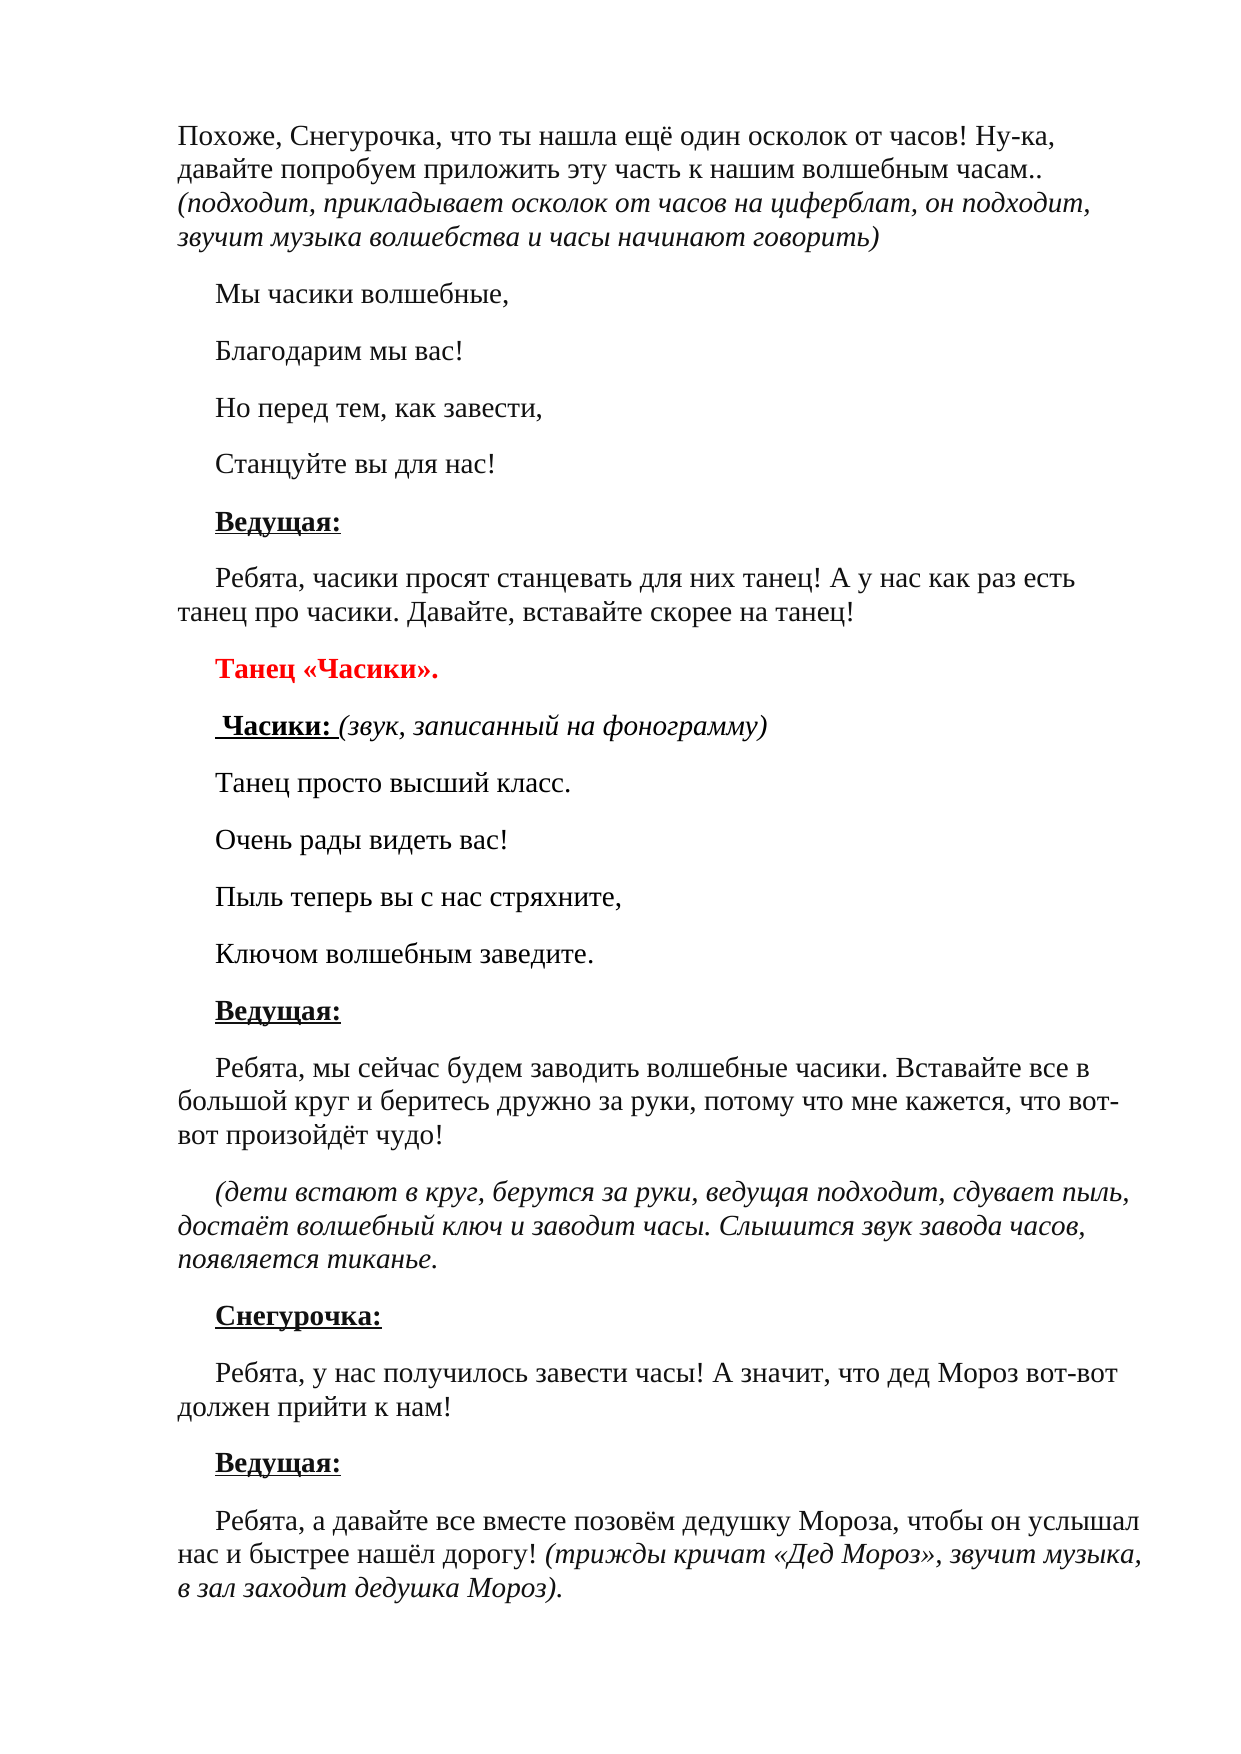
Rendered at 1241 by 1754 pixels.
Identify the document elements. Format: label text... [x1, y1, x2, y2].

text Часики: (звук, записанный на фонограмму) [177, 708, 1152, 742]
text Танец «Часики». [177, 651, 1152, 685]
text (дети встают в круг, берутся за руки, ведущая подходит, сдувает пыль, достаёт волшебный ключ и заводит часы. Слышится звук завода часов, появляется тиканье. [177, 1174, 1152, 1275]
text Ведущая: [177, 993, 1152, 1027]
text Ребята, мы сейчас будем заводить волшебные часики. Вставайте все в большой круг и беритесь дружно за руки, потому что мне кажется, что вот-вот произойдёт чудо! [177, 1050, 1152, 1151]
text Очень рады видеть вас! [177, 822, 1152, 856]
text Танец просто высший класс. [177, 765, 1152, 799]
text Ребята, у нас получилось завести часы! А значит, что дед Мороз вот-вот должен прийти к нам! [177, 1355, 1152, 1422]
text Ребята, часики просят станцевать для них танец! А у нас как раз есть танец про часики. Давайте, вставайте скорее на танец! [177, 561, 1152, 628]
text Станцуйте вы для нас! [177, 447, 1152, 480]
text Ребята, а давайте все вместе позовём дедушку Мороза, чтобы он услышал нас и быстрее нашёл дорогу! (трижды кричат «Дед Мороз», звучит музыка, в зал заходит дедушка Мороз). [177, 1503, 1152, 1603]
text Мы часики волшебные, [177, 276, 1152, 309]
text Но перед тем, как завести, [177, 390, 1152, 423]
text Ключом волшебным заведите. [177, 936, 1152, 969]
text Ведущая: [177, 1446, 1152, 1479]
text Пыль теперь вы с нас стряхните, [177, 879, 1152, 913]
text Благодарим мы вас! [177, 333, 1152, 366]
text Снегурочка: [177, 1298, 1152, 1332]
text Ведущая: [177, 504, 1152, 537]
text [177, 118, 1152, 252]
